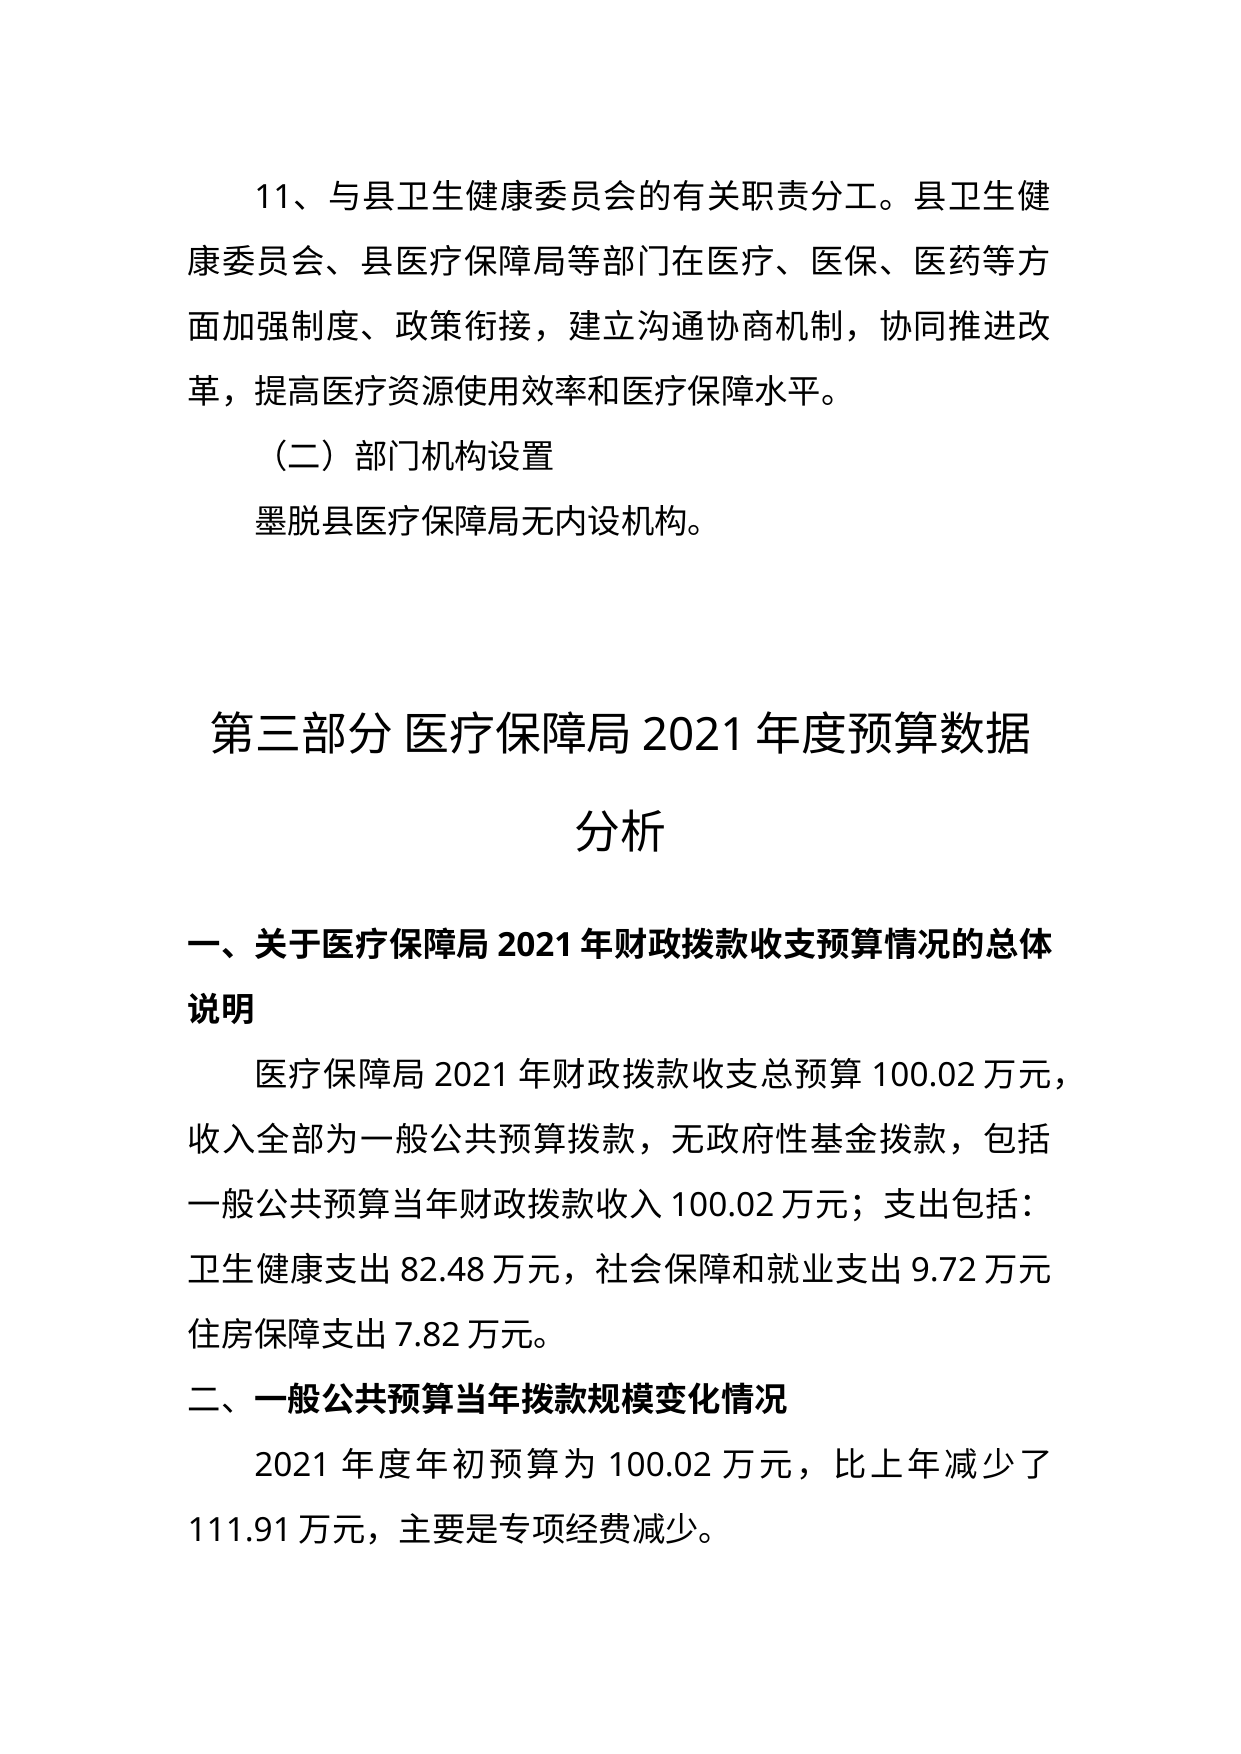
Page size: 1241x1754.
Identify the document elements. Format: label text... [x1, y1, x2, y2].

list 2021年度年初预算为100.02万元，比上年减少了111.91万元，主要是专项经费减少。 [187, 1429, 1053, 1559]
list 二、一般公共预算当年拨款规模变化情况 [187, 1364, 1053, 1429]
text （二）部门机构设置 [187, 422, 1053, 487]
text 墨脱县医疗保障局无内设机构。 [187, 487, 1053, 552]
list 医疗保障局2021年财政拨款收支总预算100.02万元，收入全部为一般公共预算拨款，无政府性基金拨款，包括：一般公共预算当年财政拨款收入100.02万元；支出包括：卫生健康支出82.48万元，社会保障和就业支出9.72万元，住房保障支出7.82万元。 [187, 1039, 1053, 1364]
text 第三部分 医疗保障局2021年度预算数据分析 [187, 682, 1053, 877]
text 11、与县卫生健康委员会的有关职责分工。县卫生健康委员会、县医疗保障局等部门在医疗、医保、医药等方面加强制度、政策衔接，建立沟通协商机制，协同推进改革，提高医疗资源使用效率和医疗保障水平。 [187, 162, 1053, 422]
list 关于医疗保障局2021年财政拨款收支预算情况的总体说明 [187, 909, 1053, 1039]
